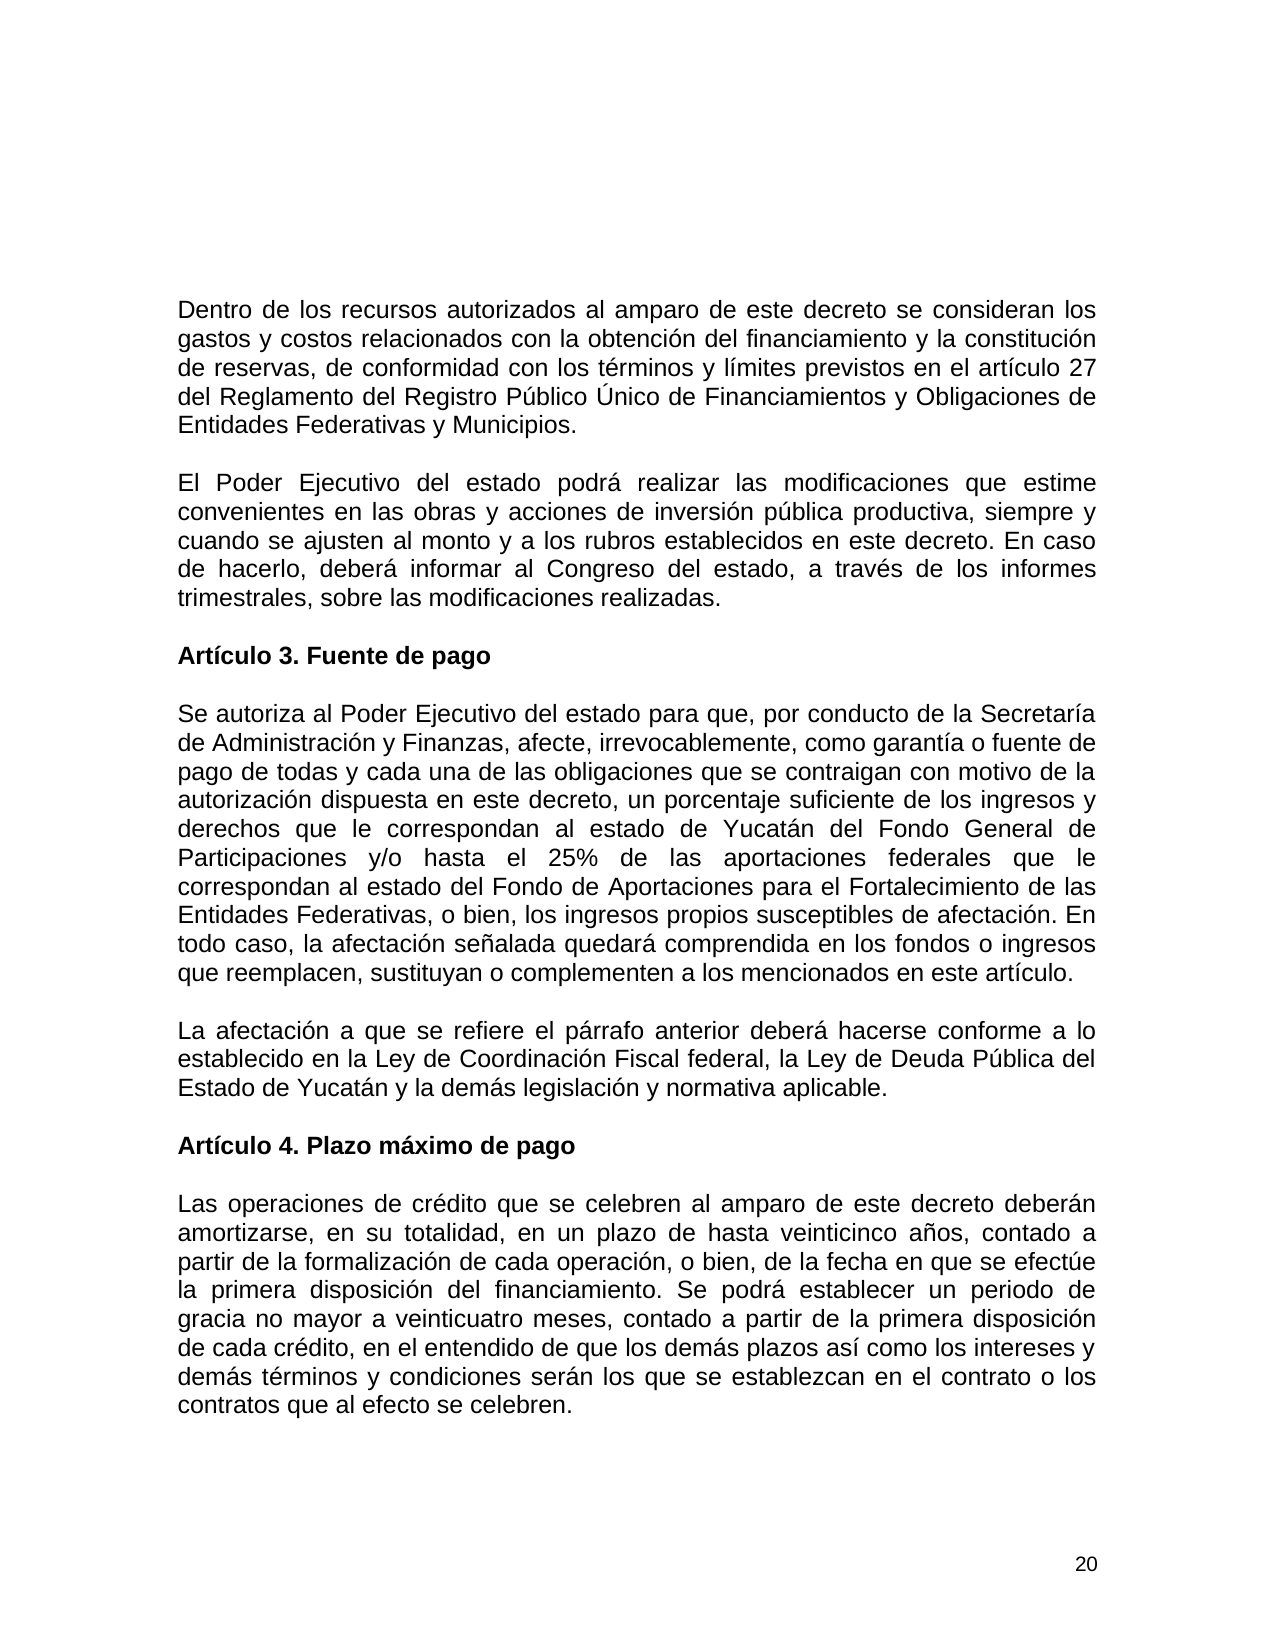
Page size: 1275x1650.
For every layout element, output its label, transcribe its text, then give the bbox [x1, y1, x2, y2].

text Las operaciones de crédito que se celebren al amparo de este decreto deberán amortizarse, en su totalidad, en un plazo de hasta veinticinco años, contado a partir de la formalización de cada operación, o bien, de la fecha en que se efectúe la primera disposición del financiamiento. Se podrá establecer un periodo de gracia no mayor a veinticuatro meses, contado a partir de la primera disposición de cada crédito, en el entendido de que los demás plazos así como los intereses y demás términos y condiciones serán los que se establezcan en el contrato o los contratos que al efecto se celebren. [177, 1189, 1098, 1419]
text Artículo 3. Fuente de pago [177, 641, 1098, 670]
text Se autoriza al Poder Ejecutivo del estado para que, por conducto de la Secretaría de Administración y Finanzas, afecte, irrevocablemente, como garantía o fuente de pago de todas y cada una de las obligaciones que se contraigan con motivo de la autorización dispuesta en este decreto, un porcentaje suficiente de los ingresos y derechos que le correspondan al estado de Yucatán del Fondo General de Participaciones y/o hasta el 25% de las aportaciones federales que le correspondan al estado del Fondo de Aportaciones para el Fortalecimiento de las Entidades Federativas, o bien, los ingresos propios susceptibles de afectación. En todo caso, la afectación señalada quedará comprendida en los fondos o ingresos que reemplacen, sustituyan o complementen a los mencionados en este artículo. [177, 699, 1098, 987]
text Dentro de los recursos autorizados al amparo de este decreto se consideran los gastos y costos relacionados con la obtención del financiamiento y la constitución de reservas, de conformidad con los términos y límites previstos en el artículo 27 del Reglamento del Registro Público Único de Financiamientos y Obligaciones de Entidades Federativas y Municipios. [177, 295, 1098, 439]
text La afectación a que se refiere el párrafo anterior deberá hacerse conforme a lo establecido en la Ley de Coordinación Fiscal federal, la Ley de Deuda Pública del Estado de Yucatán y la demás legislación y normativa aplicable. [177, 1016, 1098, 1102]
text Artículo 4. Plazo máximo de pago [177, 1131, 1098, 1160]
text El Poder Ejecutivo del estado podrá realizar las modificaciones que estime convenientes en las obras y acciones de inversión pública productiva, siempre y cuando se ajusten al monto y a los rubros establecidos en este decreto. En caso de hacerlo, deberá informar al Congreso del estado, a través de los informes trimestrales, sobre las modificaciones realizadas. [177, 468, 1098, 612]
